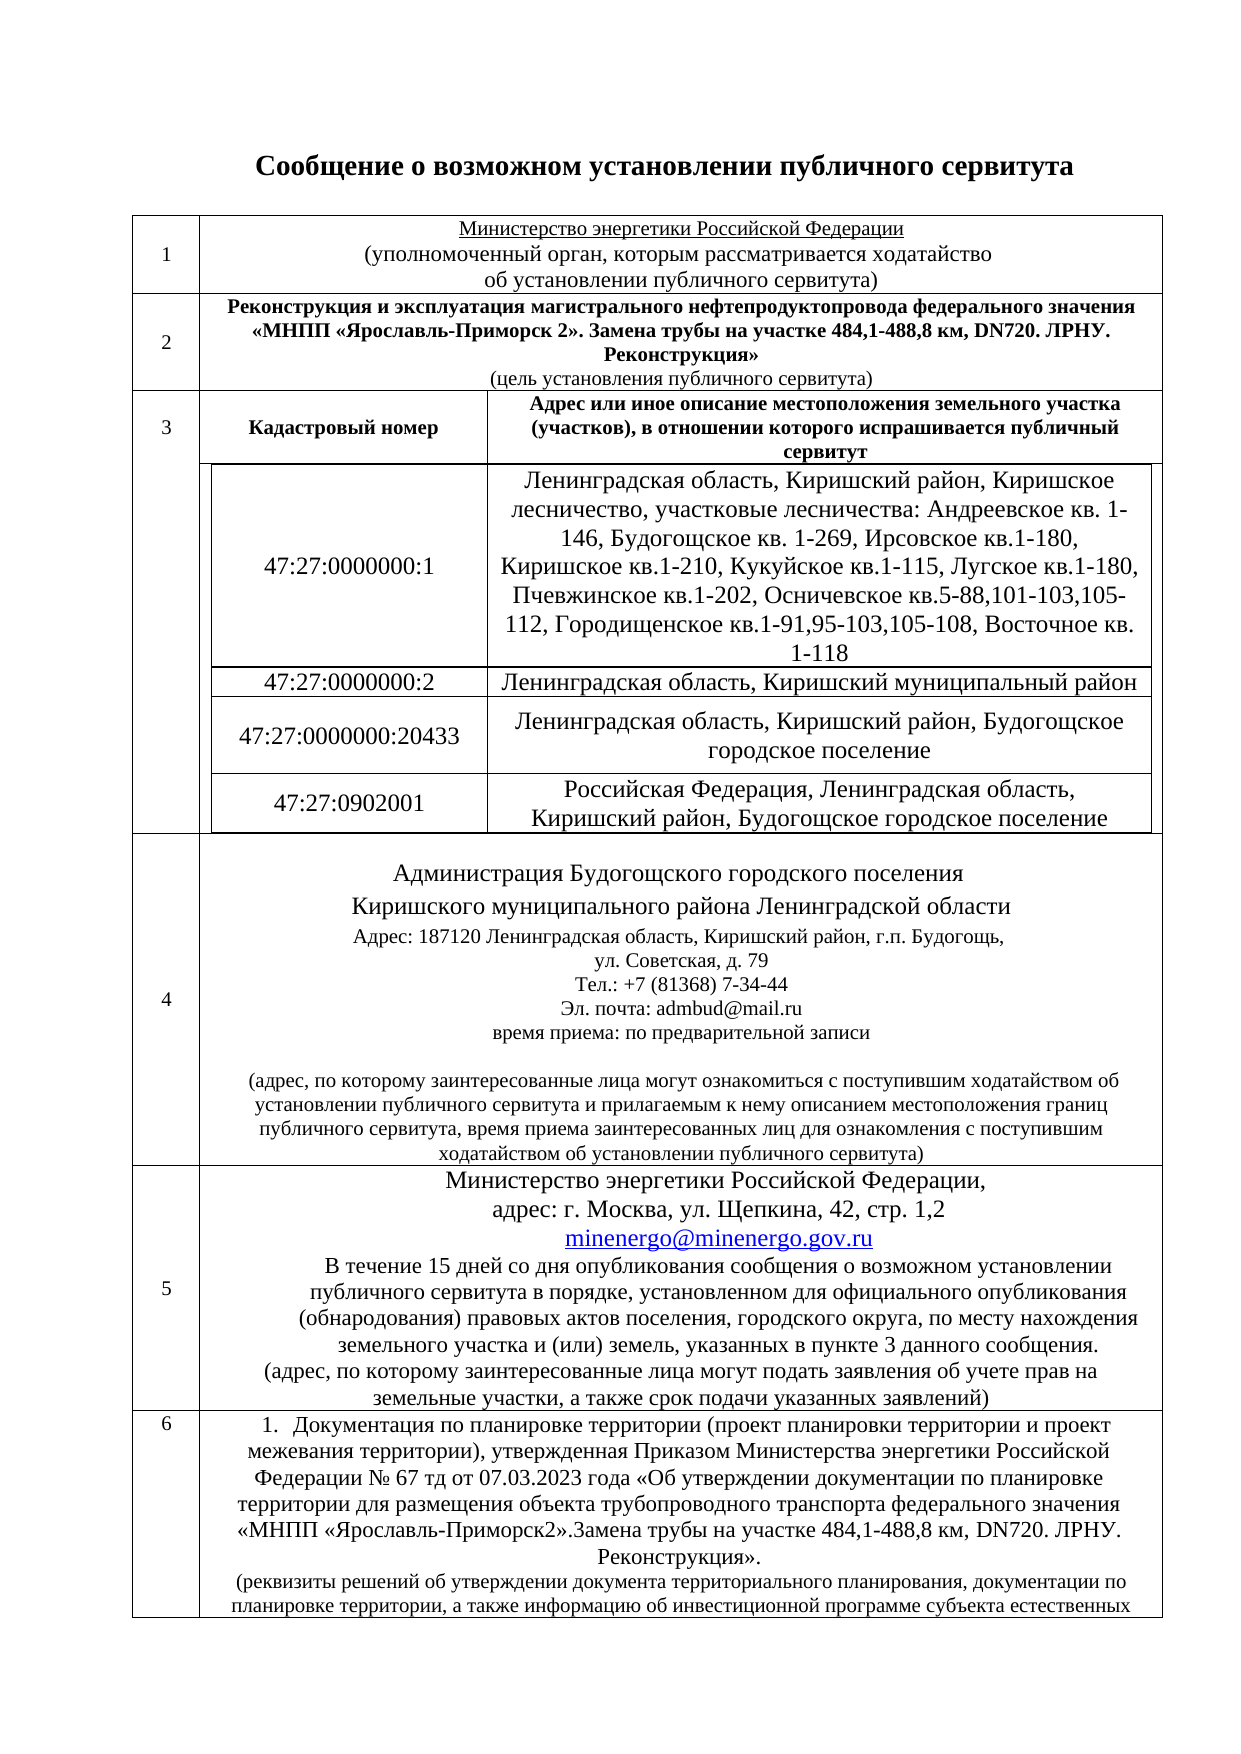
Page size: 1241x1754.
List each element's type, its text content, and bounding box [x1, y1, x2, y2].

table_header Министерство энергетики Российской Федерации (уполномоченный орган, которым рассматривается ходатайство об установлении публичного сервитута) [200, 216, 1162, 293]
table_cell [212, 697, 487, 773]
table_cell [488, 697, 1151, 773]
table_cell 3 [133, 391, 199, 833]
table_cell [488, 774, 1151, 832]
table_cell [200, 1411, 1162, 1617]
table_cell [212, 668, 487, 696]
table_cell [488, 668, 1151, 696]
table_header 1 [133, 216, 199, 293]
table_cell 6 [133, 1411, 199, 1617]
text Сообщение о возможном установлении публичного сервитута [177, 148, 1152, 181]
table_cell Кадастровый номер [200, 391, 487, 463]
table_cell 2 [133, 294, 199, 390]
table_cell [200, 464, 211, 833]
table_cell Реконструкция и эксплуатация магистрального нефтепродуктопровода федерального значения «МНПП «Ярославль-Приморск 2». Замена трубы на участке 484,1-488,8 км, DN720. ЛРНУ. Реконструкция» (цель установления публичного сервитута) [200, 294, 1162, 390]
table_cell [1152, 464, 1162, 833]
table_cell [212, 774, 487, 832]
table_cell 4 [133, 834, 199, 1164]
table_cell Министерство энергетики Российской Федерации, адрес: г. Москва, ул. Щепкина, 42, стр. 1,2 minenergo@minenergo.gov.ru В течение 15 дней со дня опубликования сообщения о возможном установлении публичного сервитута в порядке, установленном для официального опубликования (обнародования) правовых актов поселения, городского округа, по месту нахождения земельного участка и (или) земель, указанных в пункте 3 данного сообщения. (адрес, по которому заинтересованные лица могут подать заявления об учете прав на земельные участки, а также срок подачи указанных заявлений) [200, 1166, 1162, 1410]
table_cell [212, 465, 487, 666]
table_cell Администрация Будогощского городского поселения Киришского муниципального района Ленинградской области Адрес: 187120 Ленинградская область, Киришский район, г.п. Будогощь, ул. Советская, д. 79 Тел.: +7 (81368) 7-34-44 Эл. почта: admbud@mail.ru время приема: по предварительной записи (адрес, по которому заинтересованные лица могут ознакомиться с поступившим ходатайством об установлении публичного сервитута и прилагаемым к нему описанием местоположения границ публичного сервитута, время приема заинтересованных лиц для ознакомления с поступившим ходатайством об установлении публичного сервитута) [200, 834, 1162, 1164]
table_cell Адрес или иное описание местоположения земельного участка (участков), в отношении которого испрашивается публичный сервитут [488, 391, 1162, 463]
table_cell 5 [133, 1166, 199, 1410]
table_cell [488, 465, 1151, 666]
